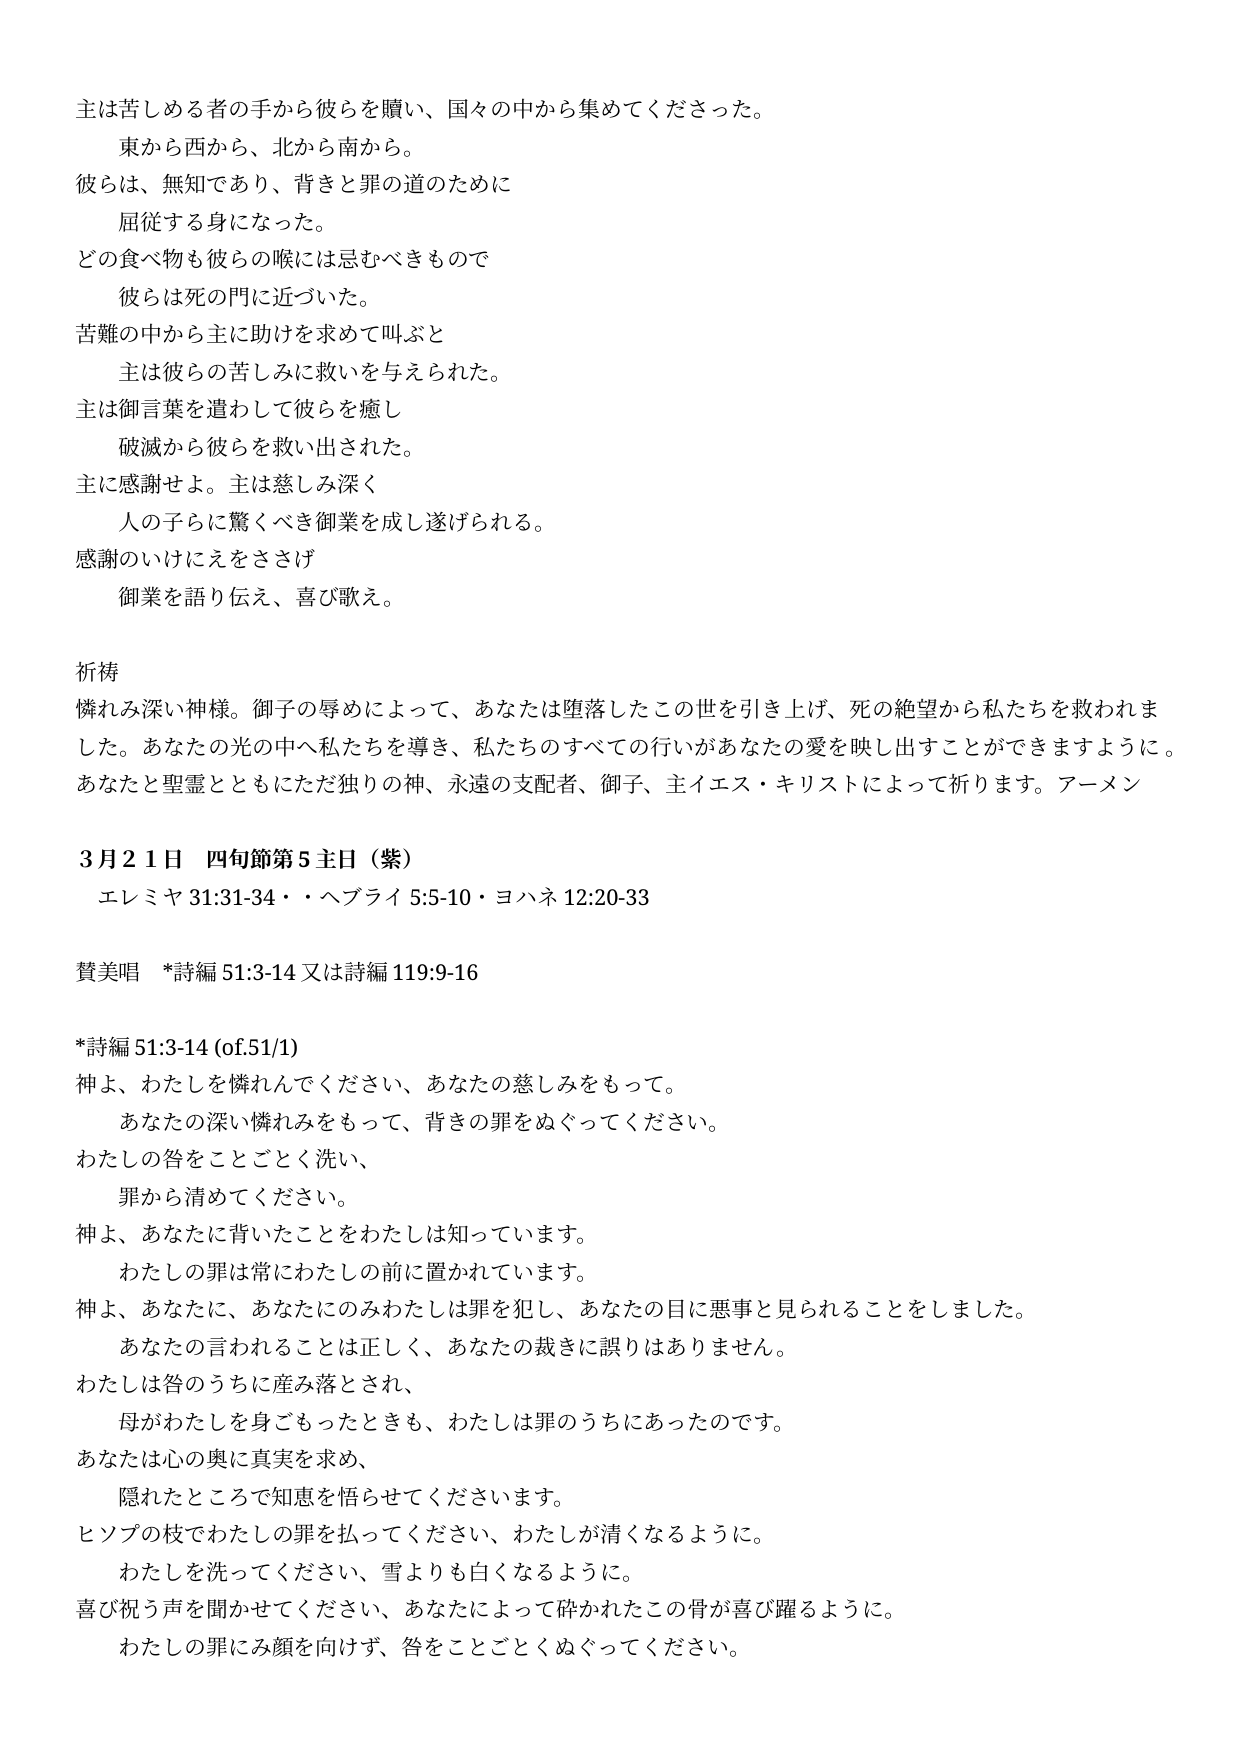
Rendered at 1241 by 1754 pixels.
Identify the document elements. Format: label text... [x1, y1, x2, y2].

text あなたは心の奥に真実を求め、 [75, 1439, 1165, 1477]
text 祈祷 [75, 652, 1165, 689]
text あなたの深い憐れみをもって、背きの罪をぬぐってください。 [75, 1102, 1165, 1139]
text 賛美唱 *詩編51:3-14又は詩編119:9-16 [75, 952, 1165, 989]
text 罪から清めてください。 [75, 1177, 1165, 1214]
text 彼らは、無知であり、背きと罪の道のために [75, 164, 1165, 202]
text ヒソプの枝でわたしの罪を払ってください、わたしが清くなるように。 [75, 1514, 1165, 1552]
text 主は苦しめる者の手から彼らを贖い、国々の中から集めてくださった。 [75, 89, 1165, 127]
text 御業を語り伝え、喜び歌え。 [75, 577, 1165, 614]
text 感謝のいけにえをささげ [75, 539, 1165, 577]
text 人の子らに驚くべき御業を成し遂げられる。 [75, 502, 1165, 539]
text 隠れたところで知恵を悟らせてくださいます。 [75, 1477, 1165, 1514]
text どの食べ物も彼らの喉には忌むべきもので [75, 239, 1165, 277]
text 神よ、わたしを憐れんでください、あなたの慈しみをもって。 [75, 1064, 1165, 1102]
text 破滅から彼らを救い出された。 [75, 427, 1165, 464]
text あなたの言われることは正しく、あなたの裁きに誤りはありません。 [75, 1327, 1165, 1364]
text 主は彼らの苦しみに救いを与えられた。 [75, 352, 1165, 389]
text わたしを洗ってください、雪よりも白くなるように。 [75, 1552, 1165, 1589]
text エレミヤ31:31-34・・ヘブライ5:5-10・ヨハネ12:20-33 [75, 877, 1165, 914]
text わたしの罪にみ顔を向けず、咎をことごとくぬぐってください。 [75, 1627, 1165, 1664]
text わたしの罪は常にわたしの前に置かれています。 [75, 1252, 1165, 1289]
text 憐れみ深い神様。御子の辱めによって、あなたは堕落したこの世を引き上げ、死の絶望から私たちを救われました。あなたの光の中へ私たちを導き、私たちのすべての行いがあなたの愛を映し出すことができますように。あなたと聖霊とともにただ独りの神、永遠の支配者、御子、主イエス・キリストによって祈ります。アーメン [75, 689, 1165, 802]
text 神よ、あなたに、あなたにのみわたしは罪を犯し、あなたの目に悪事と見られることをしました。 [75, 1289, 1165, 1327]
text 彼らは死の門に近づいた。 [75, 277, 1165, 314]
text 主に感謝せよ。主は慈しみ深く [75, 464, 1165, 502]
text わたしの咎をことごとく洗い、 [75, 1139, 1165, 1177]
text 屈従する身になった。 [75, 202, 1165, 239]
text 神よ、あなたに背いたことをわたしは知っています。 [75, 1214, 1165, 1252]
text 母がわたしを身ごもったときも、わたしは罪のうちにあったのです。 [75, 1402, 1165, 1439]
text 苦難の中から主に助けを求めて叫ぶと [75, 314, 1165, 352]
text わたしは咎のうちに産み落とされ、 [75, 1364, 1165, 1402]
text *詩編51:3-14 (of.51/1) [75, 1027, 1165, 1064]
text ３月２１日 四旬節第5主日（紫） [75, 839, 1165, 877]
text 主は御言葉を遣わして彼らを癒し [75, 389, 1165, 427]
text 喜び祝う声を聞かせてください、あなたによって砕かれたこの骨が喜び躍るように。 [75, 1589, 1165, 1627]
text 東から西から、北から南から。 [75, 127, 1165, 164]
